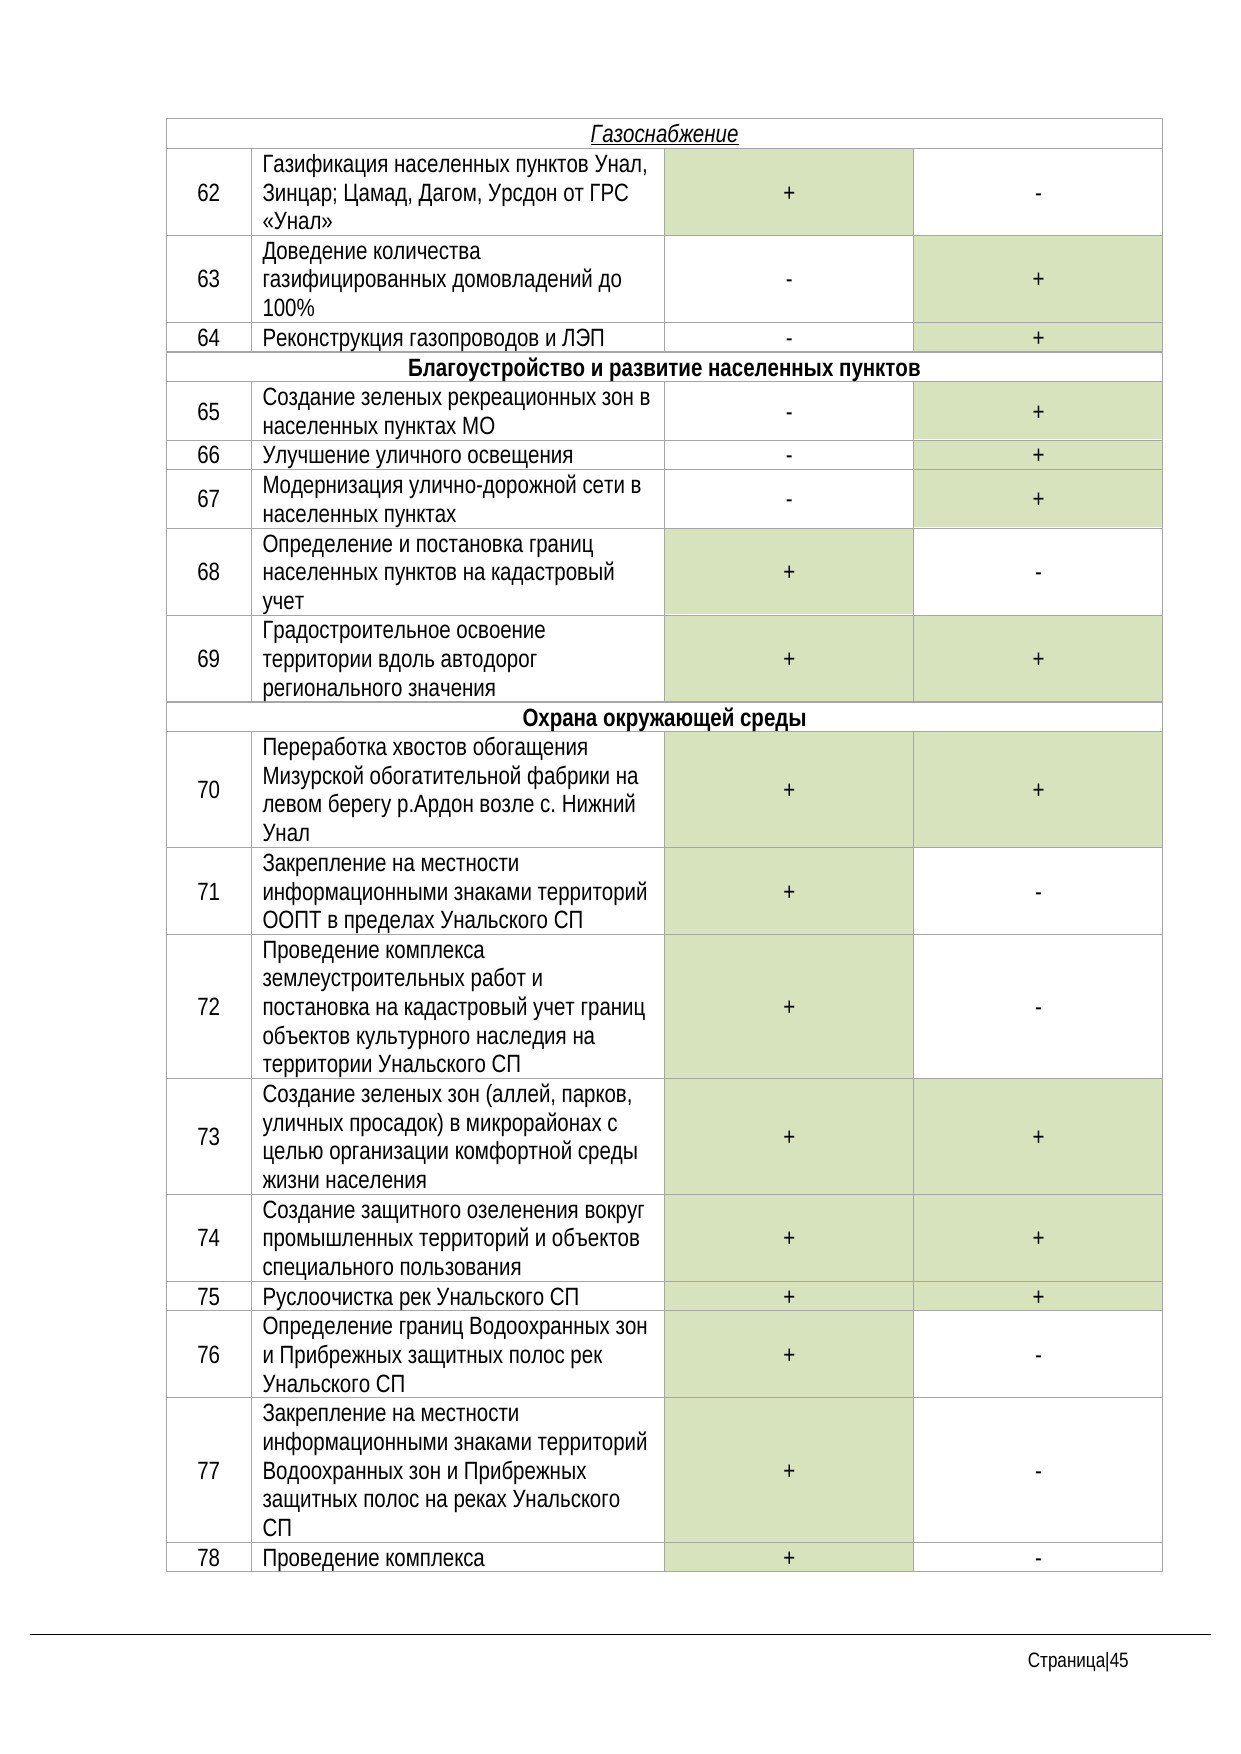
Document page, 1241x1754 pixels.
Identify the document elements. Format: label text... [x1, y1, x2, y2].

table_cell + [914, 323, 1162, 351]
table_cell Градостроительное освоение территории вдоль автодорог регионального значения [252, 616, 664, 701]
table_cell Создание защитного озеленения вокруг промышленных территорий и объектов специального пользования [252, 1195, 664, 1281]
table_cell 66 [167, 441, 251, 469]
table_cell + [914, 236, 1162, 322]
table_cell - [665, 236, 913, 322]
table_cell + [665, 1398, 913, 1542]
table_cell - [665, 441, 913, 469]
table_cell + [665, 1311, 913, 1397]
table_cell Определение и постановка границ населенных пунктов на кадастровый учет [252, 529, 664, 614]
table_cell Создание зеленых рекреационных зон в населенных пунктах МО [252, 382, 664, 439]
table_cell + [914, 441, 1162, 469]
table_cell - [914, 1543, 1162, 1571]
table_cell + [914, 616, 1162, 701]
table_cell + [914, 1282, 1162, 1310]
table_cell Модернизация улично-дорожной сети в населенных пунктах [252, 470, 664, 527]
table_cell 70 [167, 732, 251, 847]
table_cell - [914, 529, 1162, 614]
table_cell 74 [167, 1195, 251, 1281]
table_cell 64 [167, 323, 251, 351]
table_cell Благоустройство и развитие населенных пунктов [167, 353, 1162, 381]
table_cell Улучшение уличного освещения [252, 441, 664, 469]
table_cell Доведение количества газифицированных домовладений до 100% [252, 236, 664, 322]
table_cell + [914, 1195, 1162, 1281]
table_cell + [665, 1079, 913, 1194]
table_cell Создание зеленых зон (аллей, парков, уличных просадок) в микрорайонах с целью организации комфортной среды жизни населения [252, 1079, 664, 1194]
table_cell Охрана окружающей среды [167, 703, 1162, 731]
table_cell Проведение комплекса землеустроительных работ и постановка на кадастровый учет границ объектов культурного наследия на территории Унальского СП [252, 935, 664, 1078]
table_cell Закрепление на местности информационными знаками территорий Водоохранных зон и Прибрежных защитных полос на реках Унальского СП [252, 1398, 664, 1542]
table_cell 69 [167, 616, 251, 701]
table_cell 77 [167, 1398, 251, 1542]
table_cell + [914, 1079, 1162, 1194]
table_cell + [665, 935, 913, 1078]
table_cell + [914, 470, 1162, 527]
table_cell + [665, 529, 913, 614]
table_cell + [665, 1195, 913, 1281]
table_cell - [914, 149, 1162, 235]
table_cell Газификация населенных пунктов Унал, Зинцар; Цамад, Дагом, Урсдон от ГРС «Унал» [252, 149, 664, 235]
table_cell 72 [167, 935, 251, 1078]
table_cell 76 [167, 1311, 251, 1397]
table_cell + [665, 848, 913, 934]
table_cell Закрепление на местности информационными знаками территорий ООПТ в пределах Унальского СП [252, 848, 664, 934]
table_cell + [914, 732, 1162, 847]
table_cell + [665, 149, 913, 235]
table_cell 65 [167, 382, 251, 439]
table_cell 68 [167, 529, 251, 614]
table_cell + [665, 616, 913, 701]
table_cell - [665, 382, 913, 439]
table_cell 75 [167, 1282, 251, 1310]
table_cell - [665, 323, 913, 351]
table_cell - [914, 848, 1162, 934]
table_cell - [914, 1311, 1162, 1397]
table_cell 67 [167, 470, 251, 527]
table_cell 71 [167, 848, 251, 934]
table_cell + [665, 1282, 913, 1310]
table_cell Руслоочистка рек Унальского СП [252, 1282, 664, 1310]
table_cell - [914, 935, 1162, 1078]
table_cell Реконструкция газопроводов и ЛЭП [252, 323, 664, 351]
table_cell Определение границ Водоохранных зон и Прибрежных защитных полос рек Унальского СП [252, 1311, 664, 1397]
table_cell 78 [167, 1543, 251, 1571]
table_cell 62 [167, 149, 251, 235]
table_cell 63 [167, 236, 251, 322]
table_cell - [914, 1398, 1162, 1542]
table_cell - [665, 470, 913, 527]
table_cell + [665, 732, 913, 847]
table_cell + [665, 1543, 913, 1571]
table_cell Переработка хвостов обогащения Мизурской обогатительной фабрики на левом берегу р.Ардон возле с. Нижний Унал [252, 732, 664, 847]
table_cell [252, 1543, 664, 1571]
table_cell + [914, 382, 1162, 439]
table_cell Газоснабжение [167, 119, 1162, 148]
table_cell 73 [167, 1079, 251, 1194]
